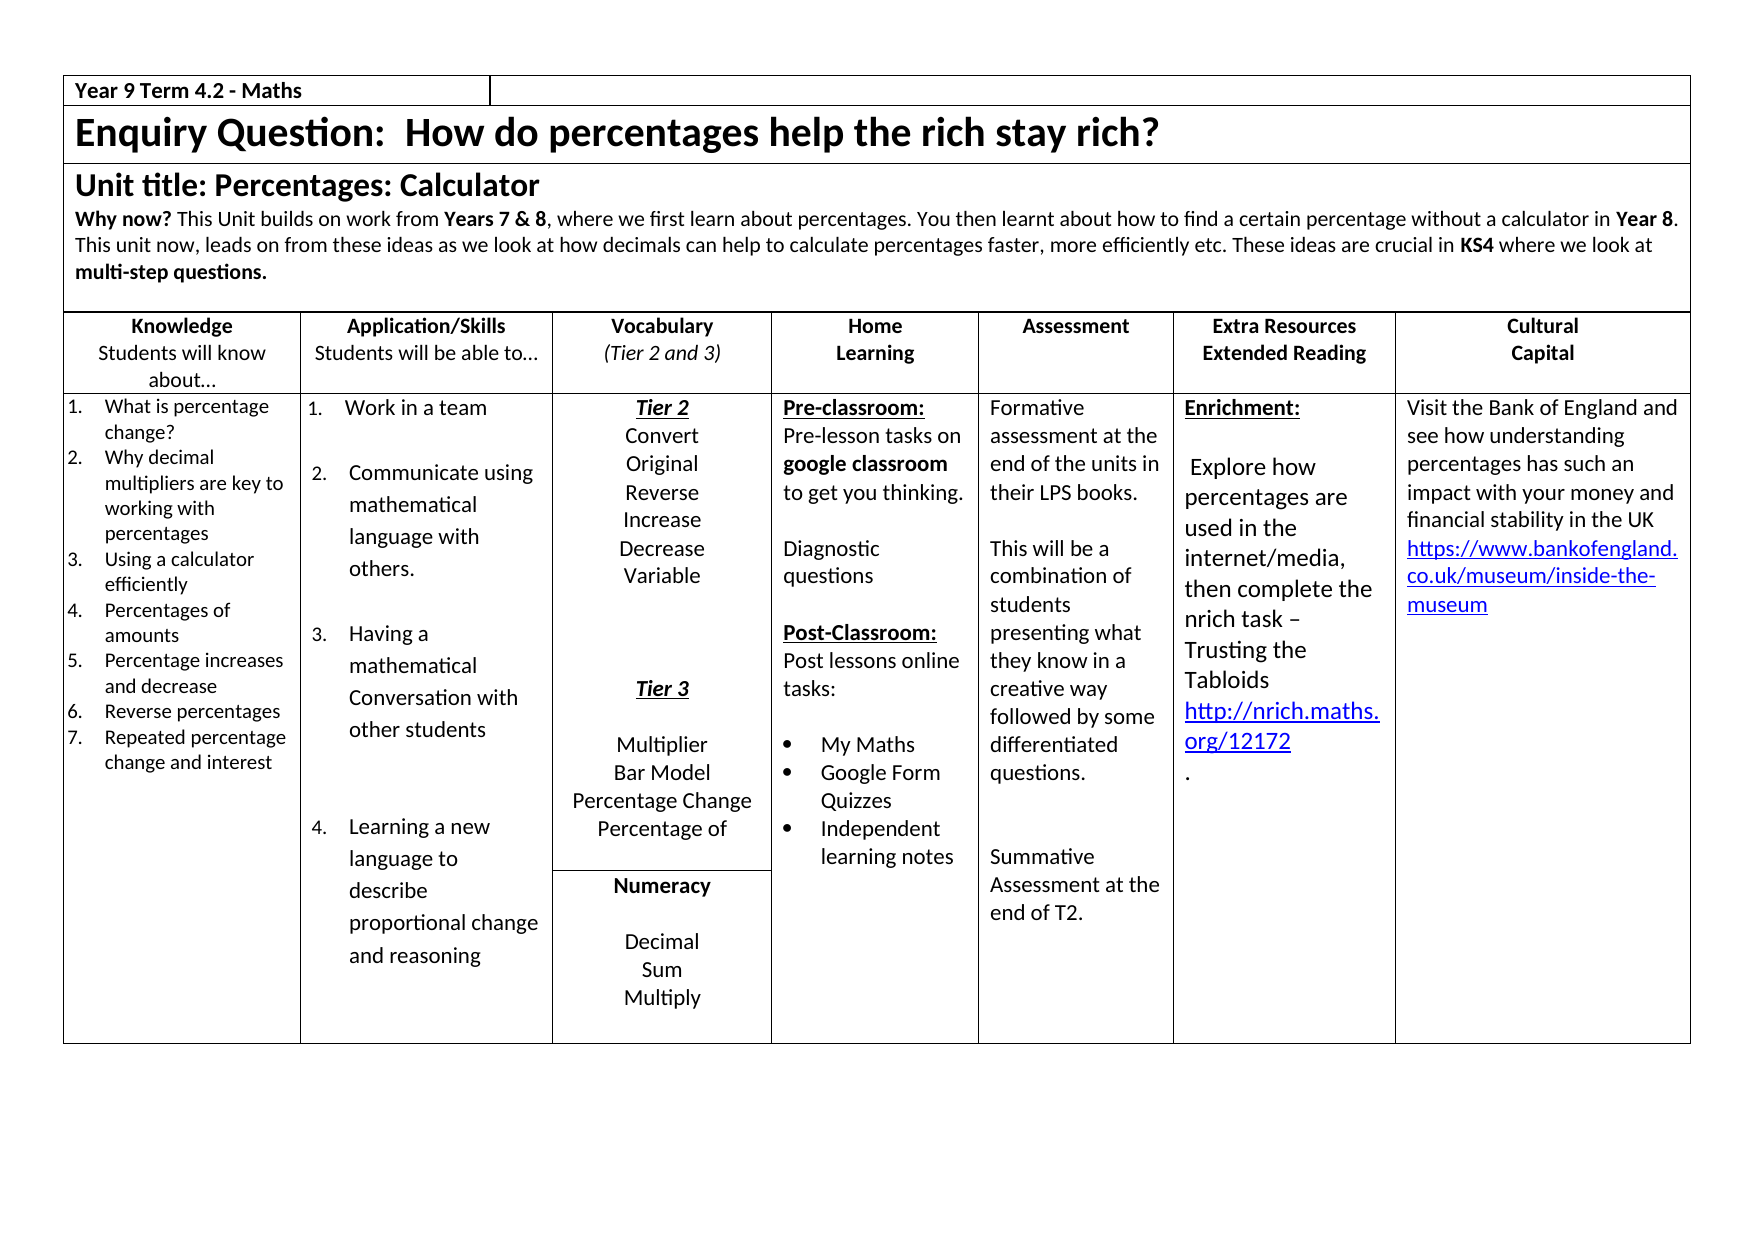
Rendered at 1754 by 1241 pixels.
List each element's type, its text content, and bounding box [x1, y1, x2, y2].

table_cell Visit the Bank of England and see how understanding percentages has such an impact with your money and financial stability in the UK https://www.bankofengland.co.uk/museum/inside-the-museum [1396, 394, 1690, 1043]
table_cell Extra Resources Extended Reading [1174, 313, 1395, 392]
table_cell Numeracy Decimal Sum Multiply [553, 871, 771, 1043]
table_cell Knowledge Students will know about… [64, 313, 300, 392]
table_cell Unit title: Percentages: Calculator Why now? This Unit builds on work from Years 7 & 8, where we first learn about percentages. You then learnt about how to find a certain percentage without a calculator in Year 8. This unit now, leads on from these ideas as we look at how decimals can help to calculate percentages faster, more efficiently etc. These ideas are crucial in KS4 where we look at multi-step questions. [64, 164, 1690, 311]
table_cell What is percentage change? Why decimal multipliers are key to working with percentages Using a calculator efficiently Percentages of amounts Percentage increases and decrease Reverse percentages Repeated percentage change and interest [64, 394, 300, 1043]
table_cell Tier 2 Convert Original Reverse Increase Decrease Variable Tier 3 Multiplier Bar Model Percentage Change Percentage of [553, 394, 771, 870]
table_cell Vocabulary (Tier 2 and 3) [553, 313, 771, 392]
table_cell Application/Skills Students will be able to… [301, 313, 552, 392]
table_cell Assessment [979, 313, 1173, 392]
table_cell Home Learning [772, 313, 978, 392]
table_cell Formative assessment at the end of the units in their LPS books. This will be a combination of students presenting what they know in a creative way followed by some differentiated questions. Summative Assessment at the end of T2. [979, 394, 1173, 1043]
table_header [491, 76, 1690, 105]
table_cell Enrichment: Explore how percentages are used in the internet/media, then complete the nrich task – Trusting the Tabloids http://nrich.maths.org/12172 . [1174, 394, 1395, 1043]
table_cell Work in a team Communicate using mathematical language with others. Having a mathematical Conversation with other students Learning a new language to describe proportional change and reasoning [301, 394, 552, 1043]
table_cell Enquiry Question: How do percentages help the rich stay rich? [64, 106, 1690, 163]
table_header Year 9 Term 4.2 - Maths [64, 76, 489, 105]
table_cell Cultural Capital [1396, 313, 1690, 392]
table_cell Pre-classroom: Pre-lesson tasks on google classroom to get you thinking. Diagnostic questions Post-Classroom: Post lessons online tasks: My Maths Google Form Quizzes Independent learning notes [772, 394, 978, 1043]
